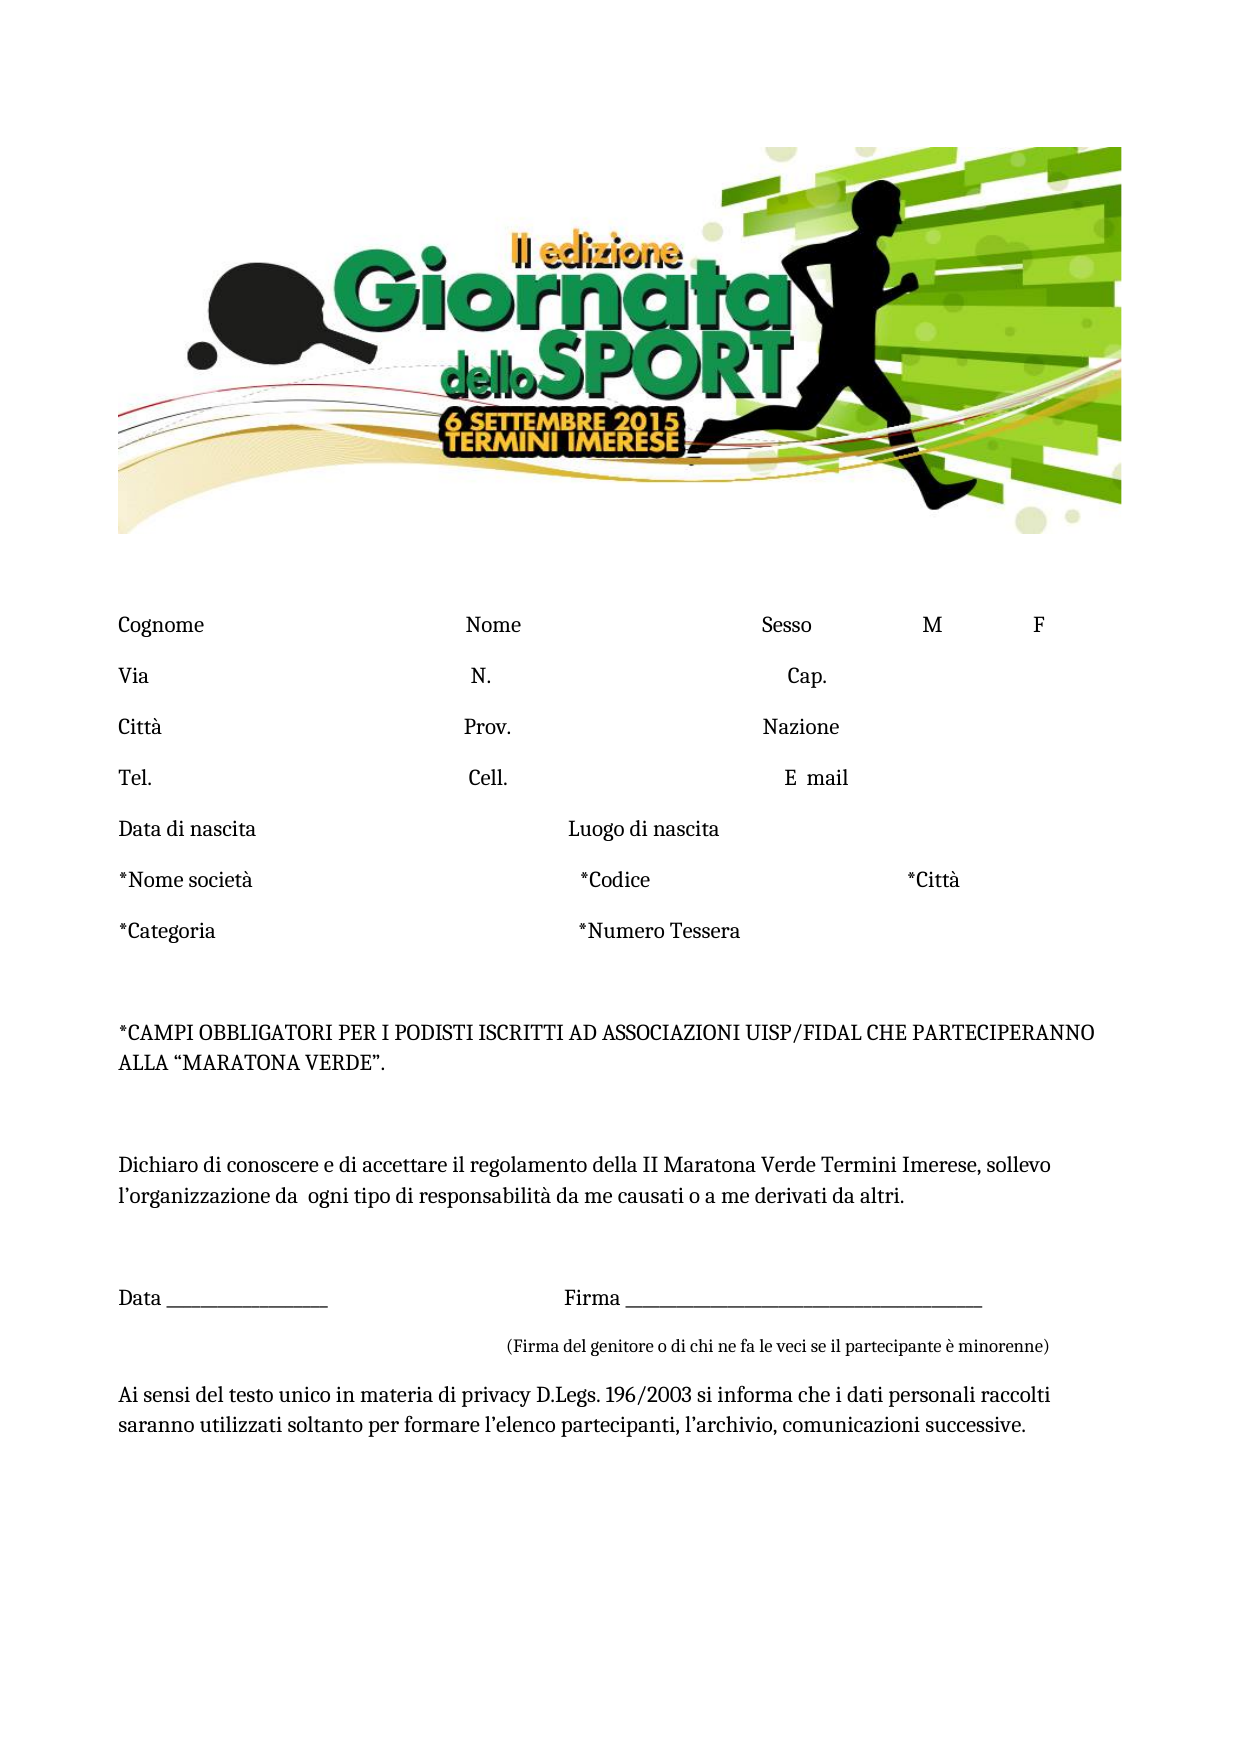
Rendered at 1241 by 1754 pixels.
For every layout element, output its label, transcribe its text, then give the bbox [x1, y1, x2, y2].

text Via N. Cap. [118, 663, 1122, 689]
text Data ___________________ Firma __________________________________________ [118, 1284, 1122, 1311]
picture [118, 147, 1122, 534]
text (Firma del genitore o di chi ne fa le veci se il partecipante è minorenne) [118, 1336, 1122, 1357]
text *CAMPI OBBLIGATORI PER I PODISTI ISCRITTI AD ASSOCIAZIONI UISP/FIDAL CHE PARTECIPERANNO ALLA “MARATONA VERDE”. [118, 1020, 1122, 1076]
text Tel. Cell. E mail [118, 765, 1122, 791]
text Cognome Nome Sesso M F [118, 612, 1122, 638]
text Ai sensi del testo unico in materia di privacy D.Legs. 196/2003 si informa che i dati personali raccolti saranno utilizzati soltanto per formare l’elenco partecipanti, l’archivio, comunicazioni successive. [118, 1382, 1122, 1438]
text Città Prov. Nazione [118, 714, 1122, 740]
text *Categoria *Numero Tessera [118, 918, 1122, 944]
text Data di nascita Luogo di nascita [118, 816, 1122, 842]
text *Nome società *Codice *Città [118, 867, 1122, 893]
text Dichiaro di conoscere e di accettare il regolamento della II Maratona Verde Termini Imerese, sollevo l’organizzazione da ogni tipo di responsabilità da me causati o a me derivati da altri. [118, 1152, 1122, 1209]
